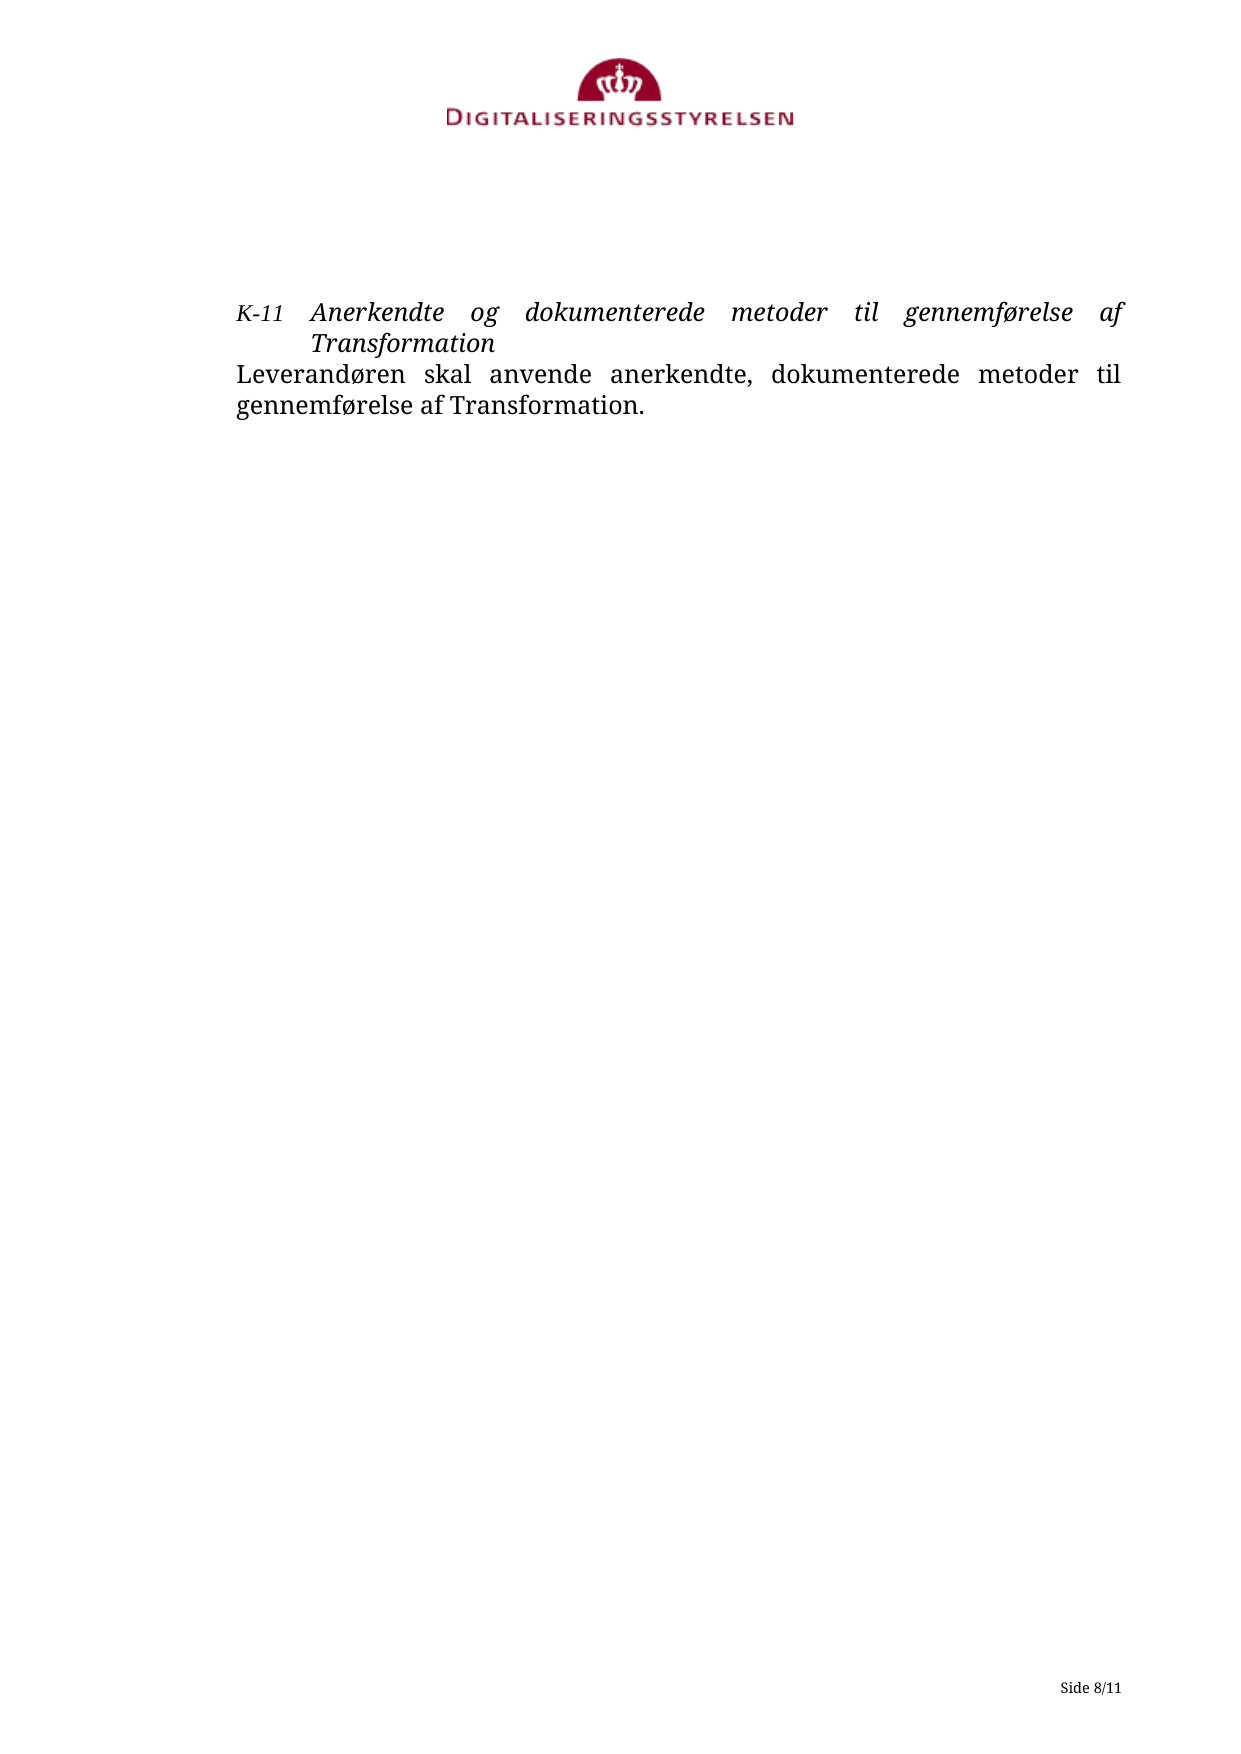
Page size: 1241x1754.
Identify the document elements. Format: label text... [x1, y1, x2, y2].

text Leverandøren skal anvende anerkendte, dokumenterede metoder til gennemførelse af Transformation. [236, 358, 1122, 421]
list Anerkendte og dokumenterede metoder til gennemførelse af Transformation [236, 296, 1122, 358]
picture [447, 58, 794, 127]
